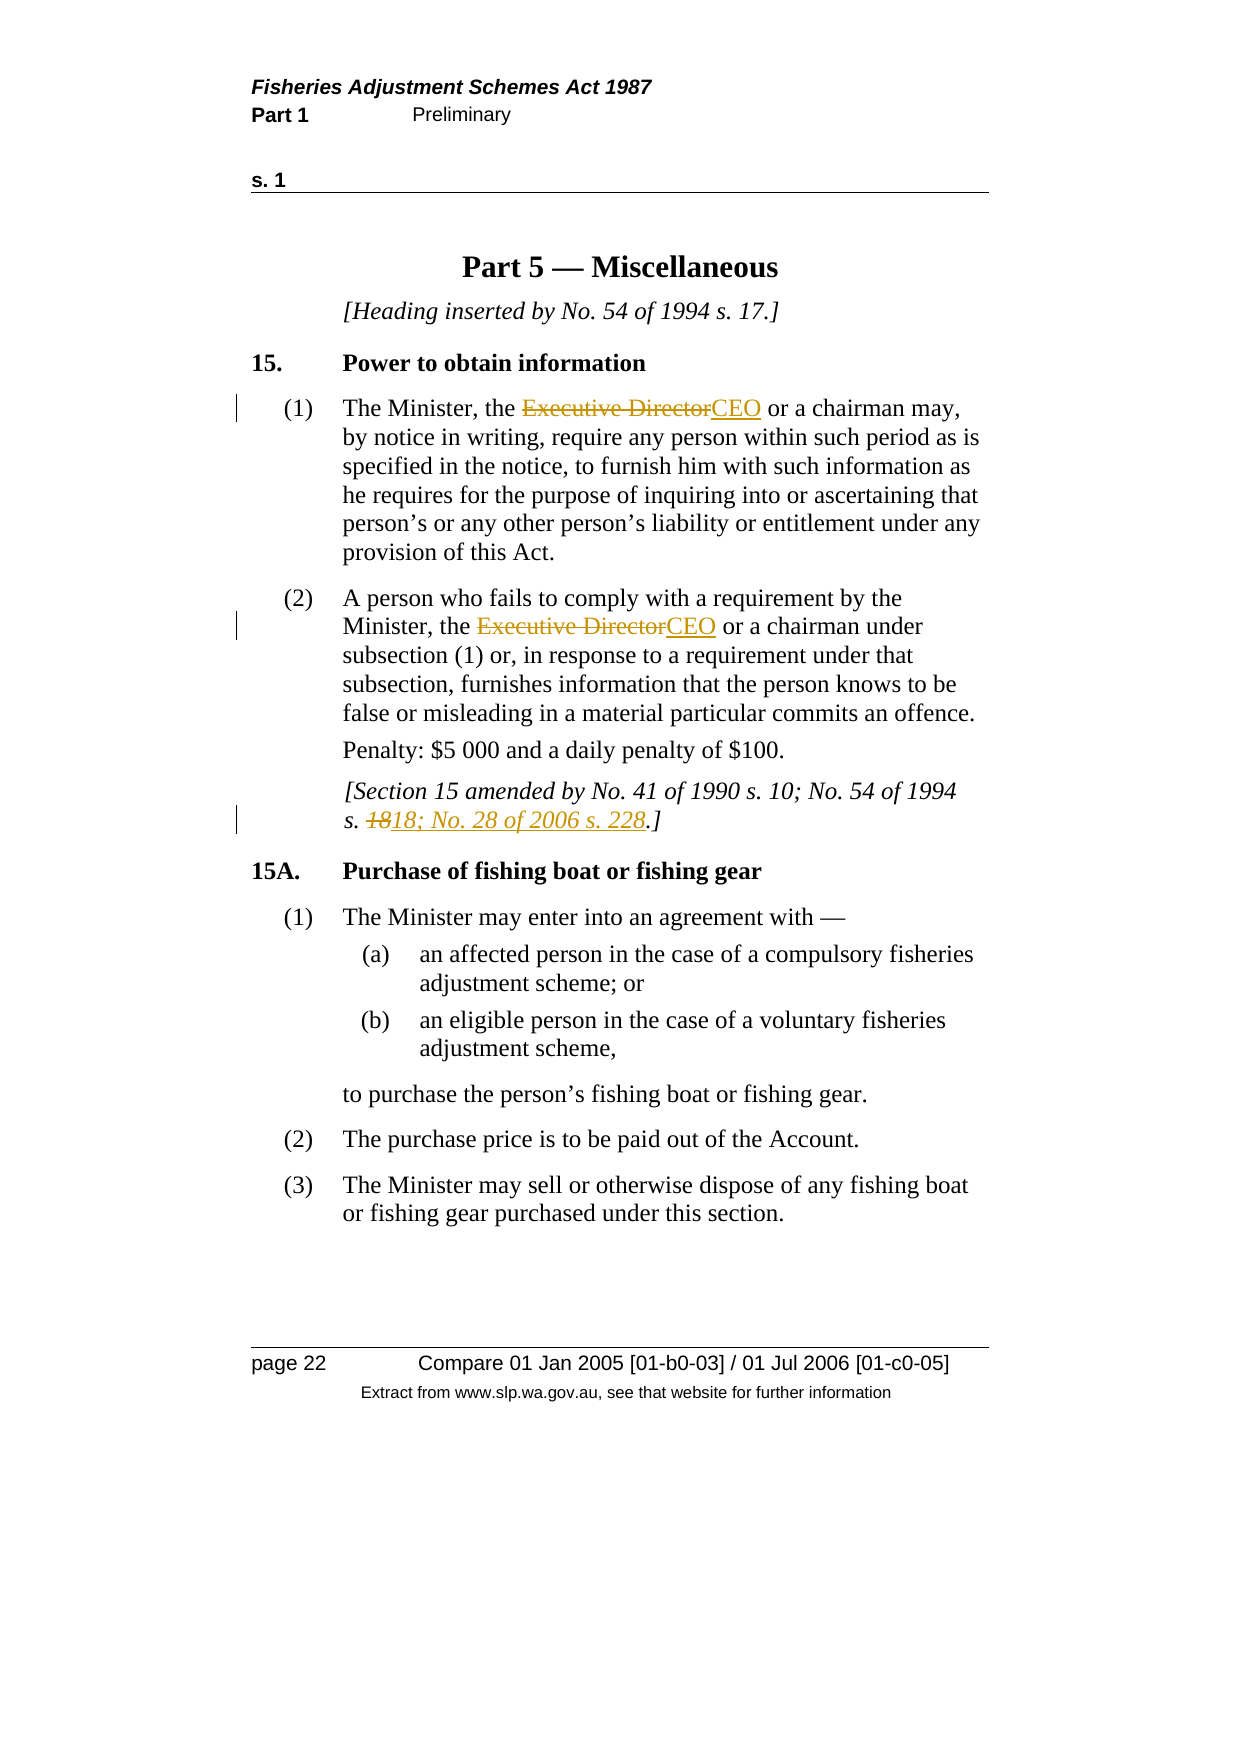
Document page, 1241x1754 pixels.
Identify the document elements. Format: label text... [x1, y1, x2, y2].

subtitle [Heading inserted by No. 54 of 1994 s. 17.] [251, 296, 989, 325]
text (a) an affected person in the case of a compulsory fisheries adjustment scheme; or [251, 939, 989, 996]
subtitle 15A. Purchase of fishing boat or fishing gear [251, 856, 989, 885]
subtitle Part 5 — Miscellaneous [251, 248, 989, 284]
text (b) an eligible person in the case of a voluntary fisheries adjustment scheme, [251, 1005, 989, 1062]
text (3) The Minister may sell or otherwise dispose of any fishing boat or fishing gear purchased under this section. [251, 1170, 989, 1227]
text Penalty: $5 000 and a daily penalty of $100. [251, 735, 989, 763]
text (2) The purchase price is to be paid out of the Account. [251, 1124, 989, 1153]
text (1) The Minister may enter into an agreement with — [251, 902, 989, 931]
text [Section 15 amended by No. 41 of 1990 s. 10; No. 54 of 1994 s. .] [251, 776, 989, 833]
text to purchase the person’s fishing boat or fishing gear. [251, 1079, 989, 1108]
subtitle 15. Power to obtain information [251, 348, 989, 377]
text (2) A person who fails to comply with a requirement by the Minister, the or a chairman under subsection (1) or, in response to a requirement under that subsection, furnishes information that the person knows to be false or misleading in a material particular commits an offence. [251, 583, 989, 726]
text (1) The Minister, the or a chairman may, by notice in writing, require any person within such period as is specified in the notice, to furnish him with such information as he requires for the purpose of inquiring into or ascertaining that person’s or any other person’s liability or entitlement under any provision of this Act. [251, 393, 989, 566]
